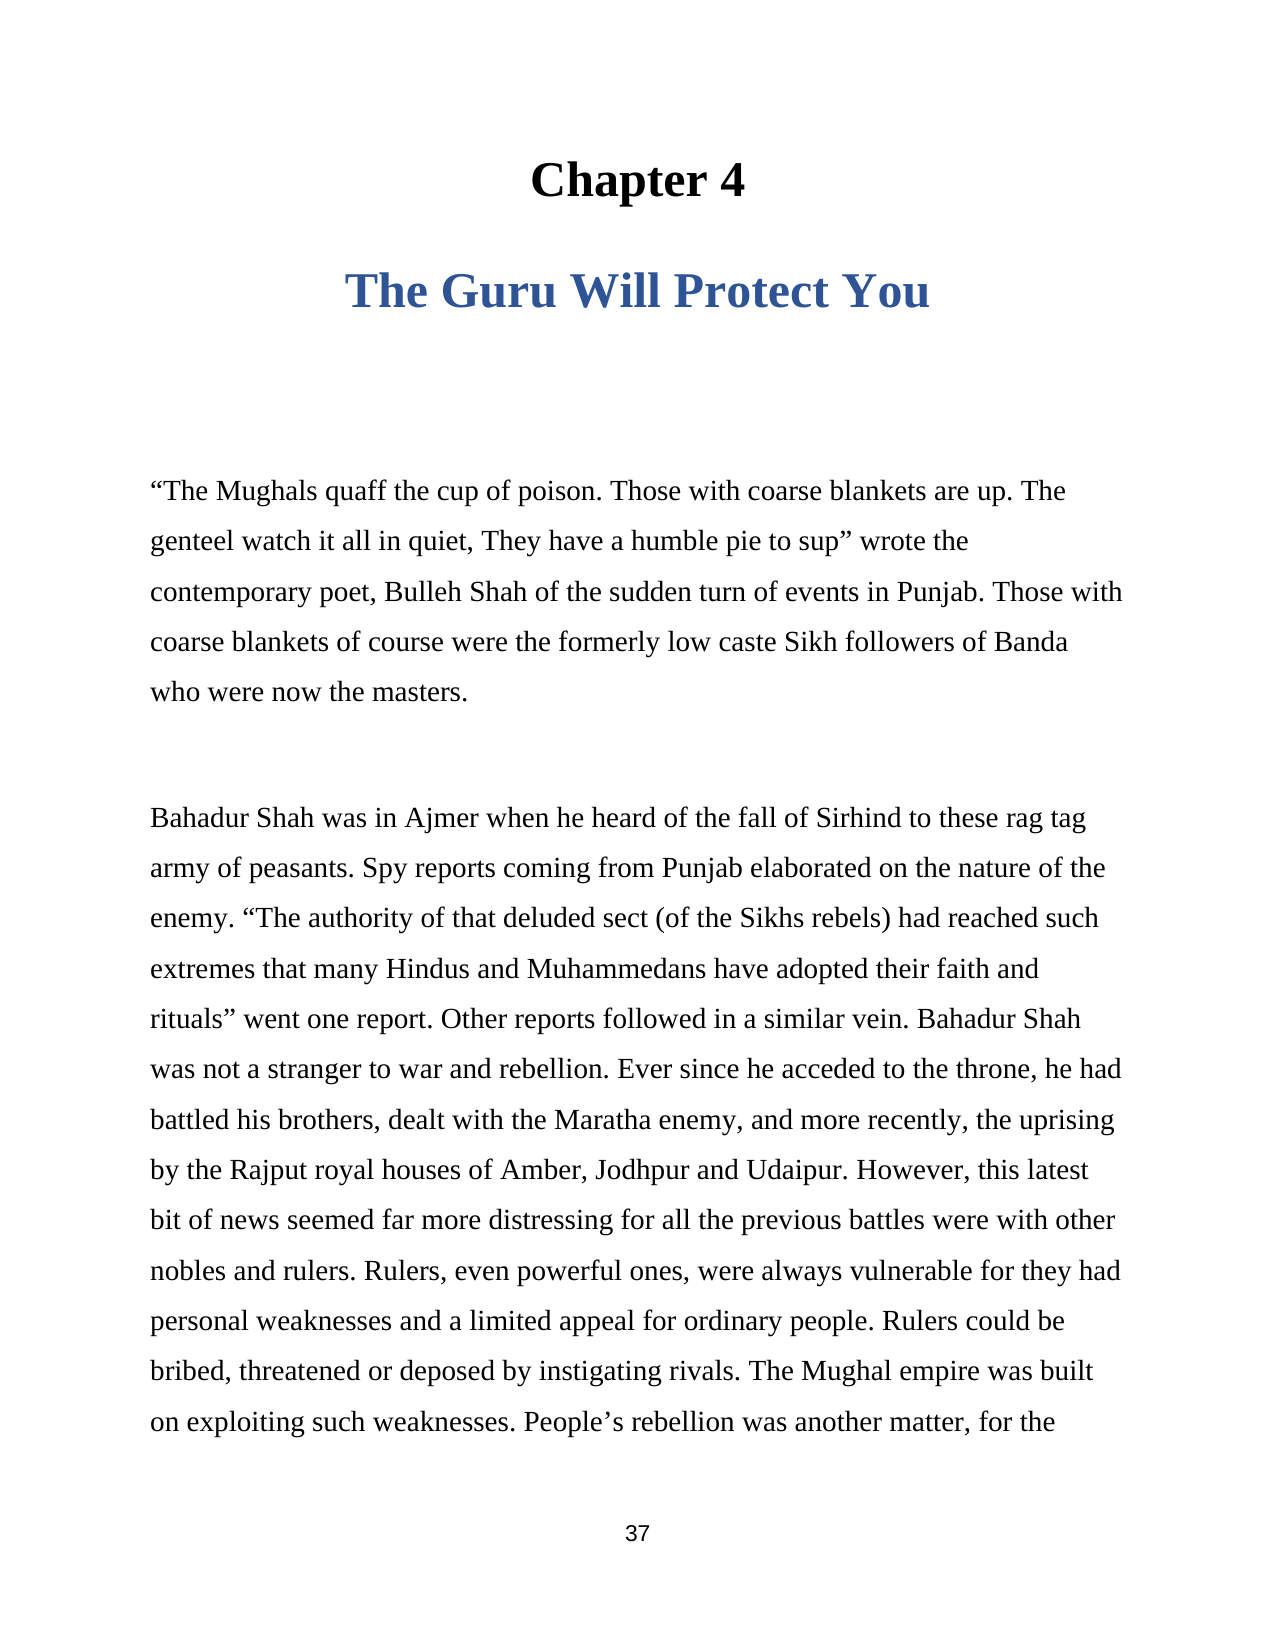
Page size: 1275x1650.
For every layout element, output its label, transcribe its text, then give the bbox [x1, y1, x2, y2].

subtitle The Guru Will Protect You [150, 261, 1125, 319]
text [150, 800, 1125, 1437]
text “The Mughals quaff the cup of poison. Those with coarse blankets are up. The genteel watch it all in quiet, They have a humble pie to sup” wrote the contemporary poet, Bulleh Shah of the sudden turn of events in Punjab. Those with coarse blankets of course were the formerly low caste Sikh followers of Banda who were now the masters. [150, 473, 1125, 708]
text Chapter 4 [150, 150, 1125, 207]
